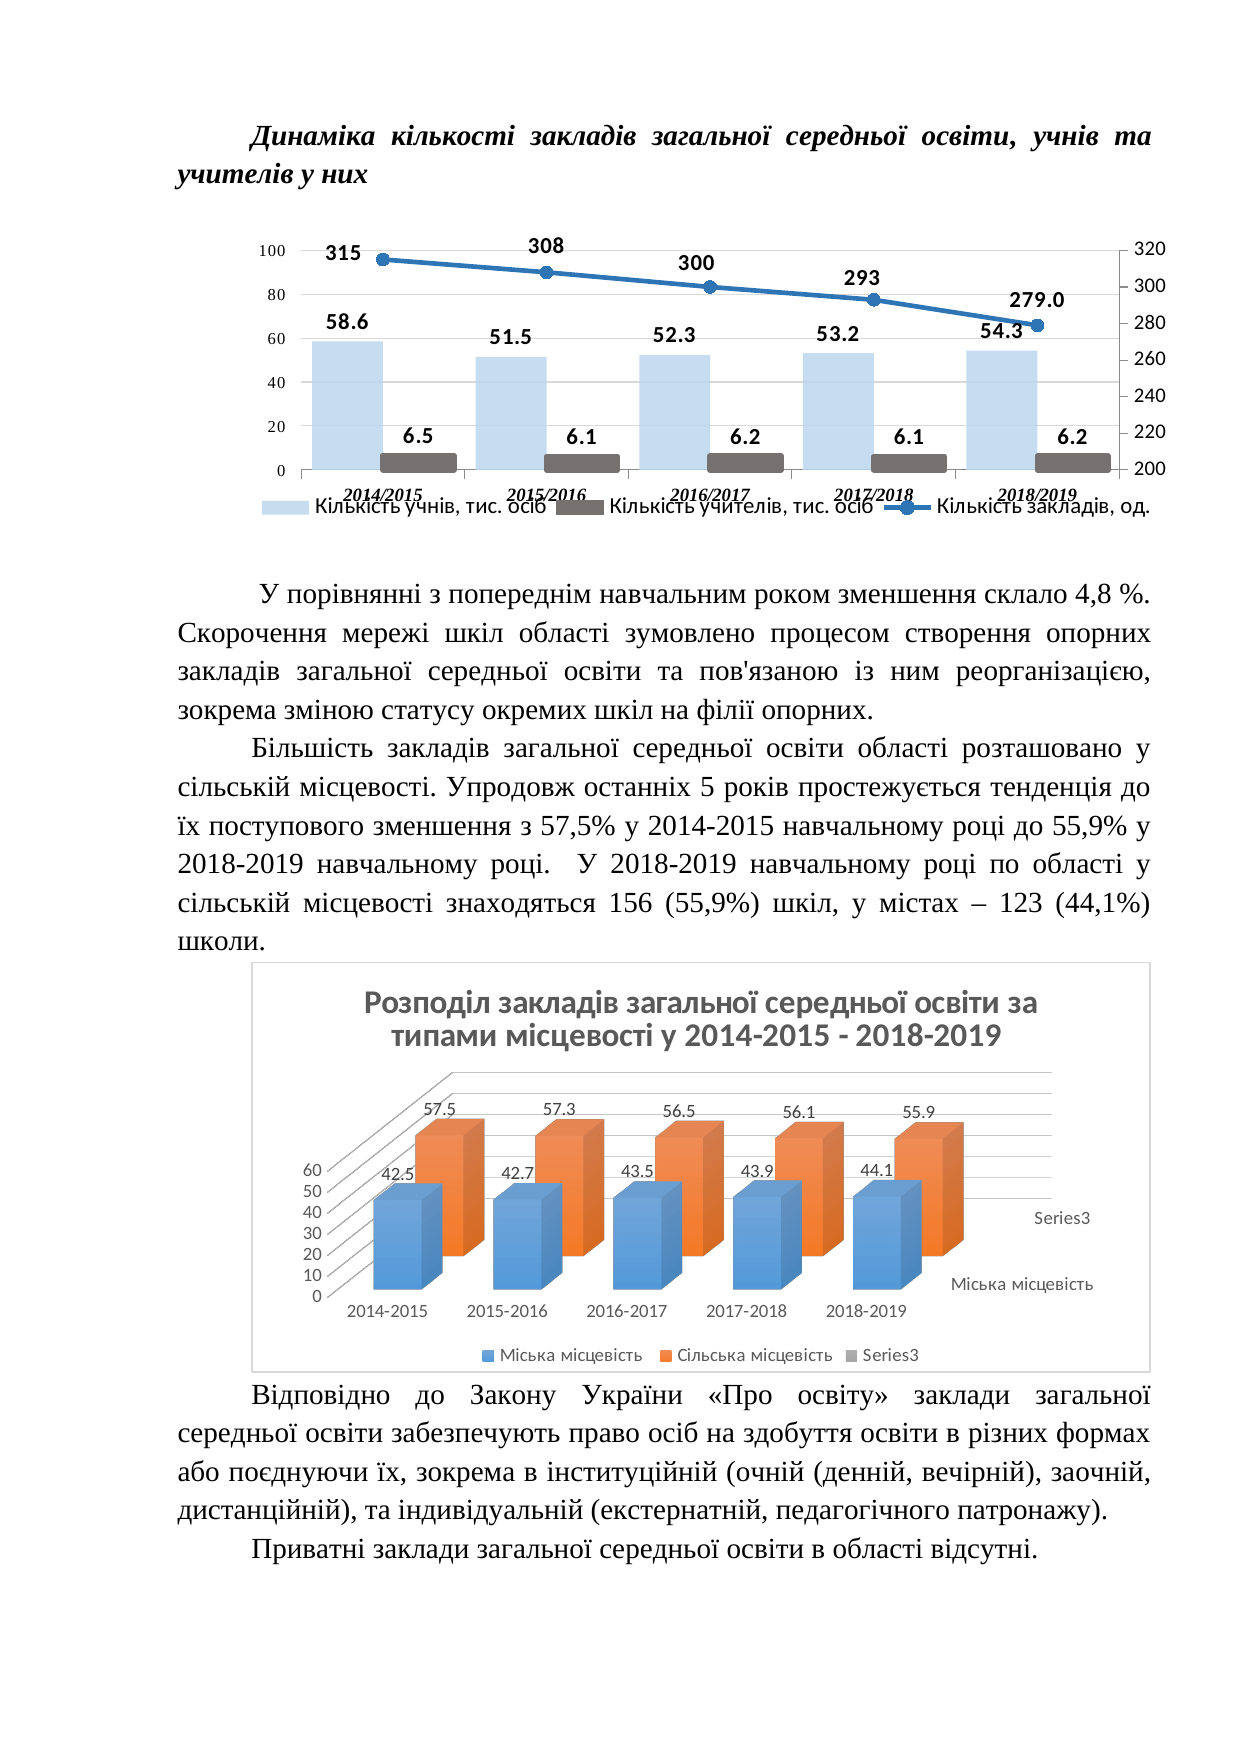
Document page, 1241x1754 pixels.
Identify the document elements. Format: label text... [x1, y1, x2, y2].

text Приватні заклади загальної середньої освіти в області відсутні. [177, 1531, 1152, 1564]
text Більшість закладів загальної середньої освіти області розташовано у сільській місцевості. Упродовж останніх 5 років простежується тенденція до їх поступового зменшення з 57,5% у 2014-2015 навчальному році до 55,9% у 2018-2019 навчальному році. У 2018-2019 навчальному році по області у сільській місцевості знаходяться 156 (55,9%) шкіл, у містах – 123 (44,1%) школи. [177, 731, 1152, 957]
text Динаміка кількості закладів загальної середньої освіти, учнів та учителів у них [177, 118, 1152, 190]
text У порівнянні з попереднім навчальним роком зменшення склало 4,8 %. Скорочення мережі шкіл області зумовлено процесом створення опорних закладів загальної середньої освіти та пов'язаною із ним реорганізацією, зокрема зміною статусу окремих шкіл на філії опорних. [177, 576, 1152, 726]
text Відповідно до Закону України «Про освіту» заклади загальної середньої освіти забезпечують право осіб на здобуття освіти в різних формах або поєднуючи їх, зокрема в інституційній (очній (денній, вечірній), заочній, дистанційній), та індивідуальній (екстернатній, педагогічного патронажу). [177, 1377, 1152, 1526]
